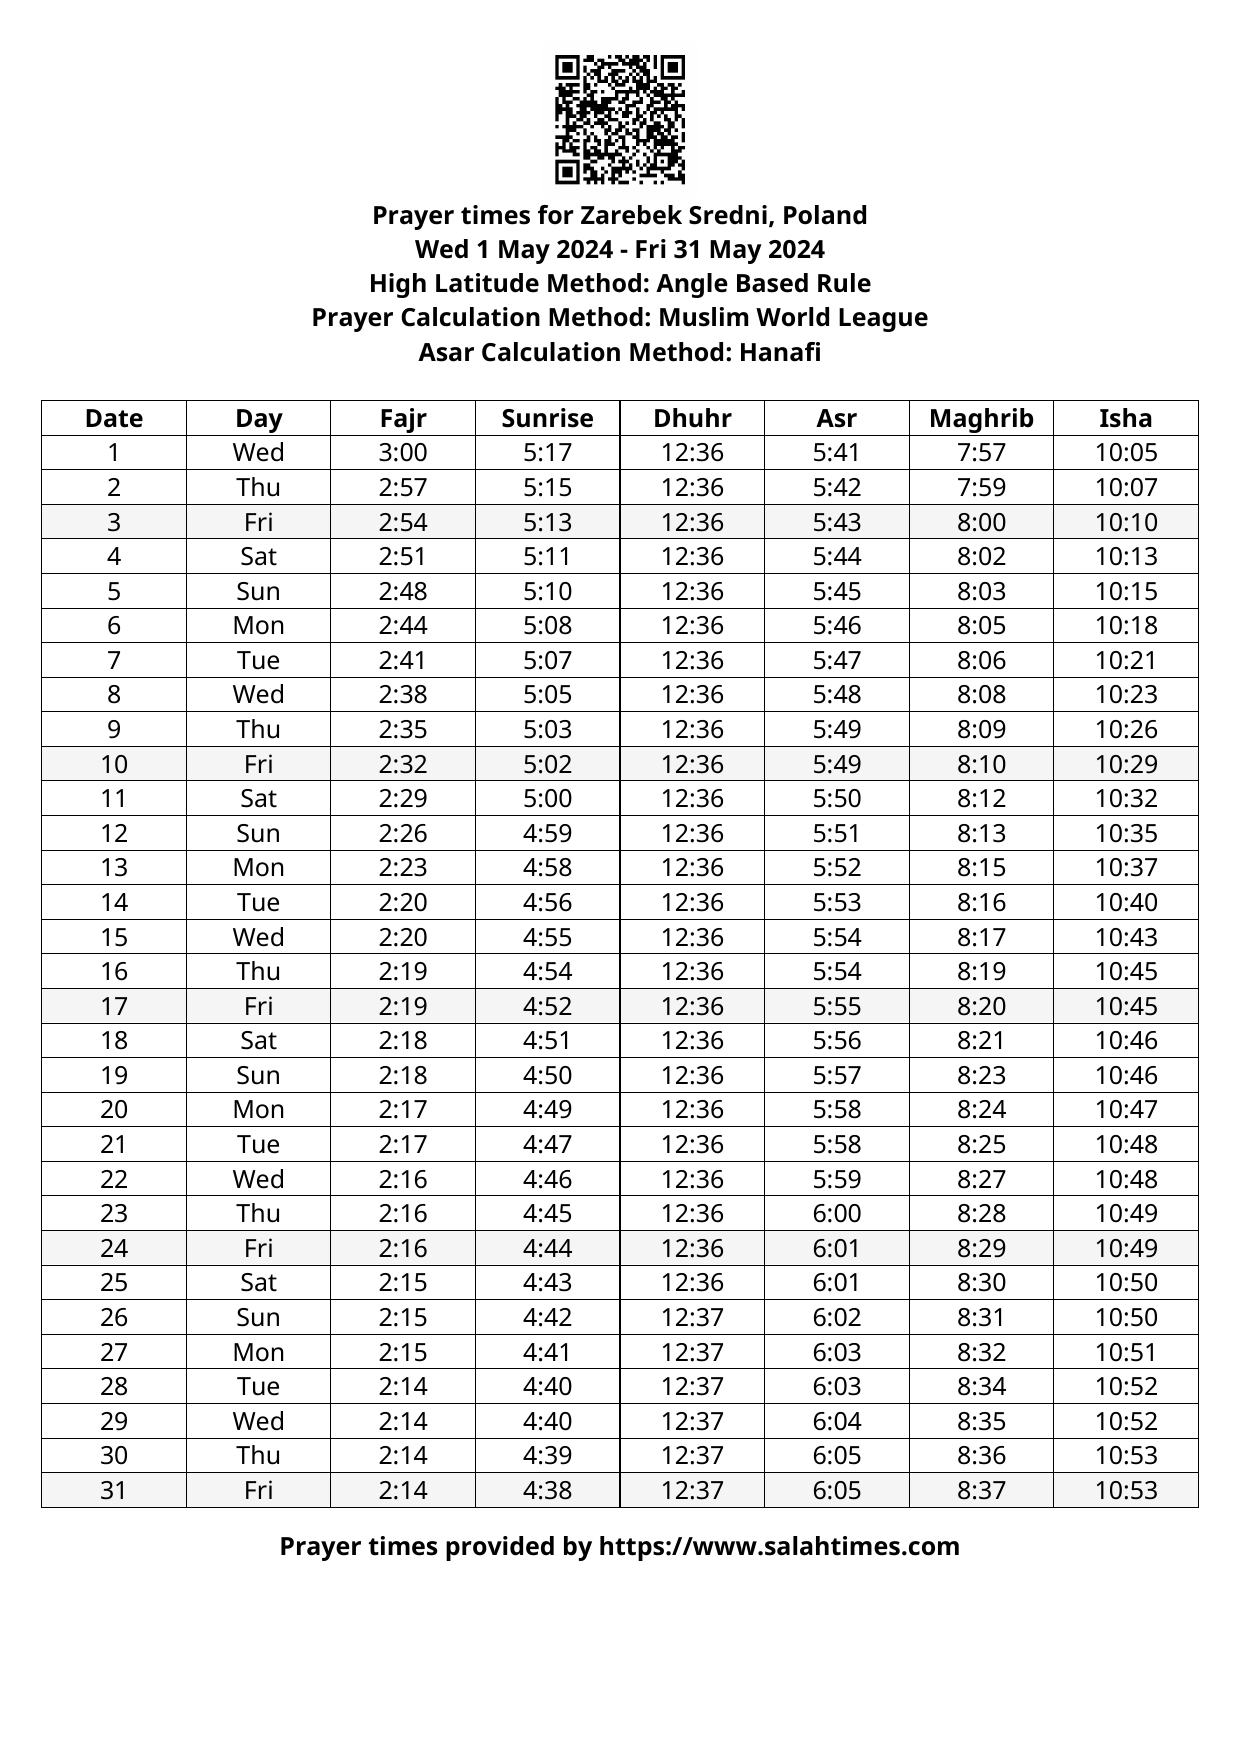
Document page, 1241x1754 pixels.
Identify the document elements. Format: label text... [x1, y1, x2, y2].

table_cell 12:36 [621, 954, 764, 988]
table_cell 10:29 [1054, 747, 1198, 780]
table_cell 10:07 [1054, 470, 1198, 504]
table_cell 4:46 [476, 1162, 619, 1195]
table_cell 8:36 [910, 1439, 1053, 1472]
table_cell Wed [187, 1404, 330, 1437]
table_cell 4:55 [476, 920, 619, 953]
table_cell 2:17 [331, 1127, 475, 1161]
table_cell 2:14 [331, 1404, 475, 1437]
table_cell 12:36 [621, 609, 764, 642]
table_cell 10:13 [1054, 539, 1198, 573]
table_cell Sat [187, 539, 330, 573]
table_cell 2:15 [331, 1300, 475, 1334]
table_cell 2:48 [331, 574, 475, 607]
table_cell 8:34 [910, 1369, 1053, 1403]
table_cell 8:31 [910, 1300, 1053, 1334]
table_cell 6:01 [765, 1266, 909, 1299]
table_header Dhuhr [621, 401, 764, 434]
table_cell 5:05 [476, 678, 619, 711]
table_cell Thu [187, 954, 330, 988]
table_cell 4 [42, 539, 186, 573]
table_cell 2 [42, 470, 186, 504]
table_cell Fri [187, 747, 330, 780]
table_cell 5:07 [476, 643, 619, 677]
table_cell 5:00 [476, 781, 619, 815]
table_cell 7:59 [910, 470, 1053, 504]
table_cell 5:02 [476, 747, 619, 780]
table_cell 5:50 [765, 781, 909, 815]
table_cell 8 [42, 678, 186, 711]
table_cell 6:02 [765, 1300, 909, 1334]
table_cell 5:57 [765, 1058, 909, 1092]
text Prayer Calculation Method: Muslim World League [42, 300, 1198, 334]
table_cell 12:36 [621, 989, 764, 1022]
table_cell 4:45 [476, 1196, 619, 1230]
table_cell Sun [187, 816, 330, 849]
table_cell Sat [187, 1024, 330, 1057]
table_cell 8:13 [910, 816, 1053, 849]
text Prayer times provided by https://www.salahtimes.com [42, 1528, 1198, 1563]
table_cell Thu [187, 470, 330, 504]
table_cell 12:36 [621, 1058, 764, 1092]
table_header Fajr [331, 401, 475, 434]
table_cell 12:37 [621, 1473, 764, 1507]
table_cell 4:47 [476, 1127, 619, 1161]
table_cell 12:36 [621, 539, 764, 573]
table_cell 10:10 [1054, 505, 1198, 538]
table_cell Tue [187, 885, 330, 919]
table_cell 27 [42, 1335, 186, 1368]
table_cell Fri [187, 1231, 330, 1264]
table_cell Sun [187, 1300, 330, 1334]
table_cell 2:35 [331, 712, 475, 746]
table_cell 8:17 [910, 920, 1053, 953]
table_cell 11 [42, 781, 186, 815]
table_cell 3:00 [331, 436, 475, 469]
table_cell 5:59 [765, 1162, 909, 1195]
table_cell 8:24 [910, 1093, 1053, 1126]
table_cell 2:54 [331, 505, 475, 538]
table_cell 5:58 [765, 1127, 909, 1161]
table_cell 8:02 [910, 539, 1053, 573]
table_header Maghrib [910, 401, 1053, 434]
table_cell Mon [187, 851, 330, 884]
table_cell 8:27 [910, 1162, 1053, 1195]
table_cell 12:36 [621, 747, 764, 780]
table_cell 23 [42, 1196, 186, 1230]
table_header Asr [765, 401, 909, 434]
text Prayer times for Zarebek Sredni, Poland [42, 198, 1198, 232]
table_cell 5:13 [476, 505, 619, 538]
table_cell 4:51 [476, 1024, 619, 1057]
table_cell 2:26 [331, 816, 475, 849]
table_cell 12 [42, 816, 186, 849]
table_cell 12:36 [621, 816, 764, 849]
table_cell 5:56 [765, 1024, 909, 1057]
table_cell 10:50 [1054, 1266, 1198, 1299]
table_header Isha [1054, 401, 1198, 434]
table_cell 29 [42, 1404, 186, 1437]
table_cell 8:32 [910, 1335, 1053, 1368]
table_cell 2:16 [331, 1162, 475, 1195]
table_cell Sun [187, 1058, 330, 1092]
picture [542, 41, 699, 198]
table_header Date [42, 401, 186, 434]
table_cell 5:55 [765, 989, 909, 1022]
table_cell 5:53 [765, 885, 909, 919]
table_cell 2:57 [331, 470, 475, 504]
table_cell 10:21 [1054, 643, 1198, 677]
table_cell Wed [187, 920, 330, 953]
table_cell 5:43 [765, 505, 909, 538]
table_cell 12:36 [621, 1266, 764, 1299]
table_cell Thu [187, 1439, 330, 1472]
table_cell 10:50 [1054, 1300, 1198, 1334]
table_cell 17 [42, 989, 186, 1022]
table_cell 7:57 [910, 436, 1053, 469]
table_cell 10:47 [1054, 1093, 1198, 1126]
table_cell 10:40 [1054, 885, 1198, 919]
table_cell 5:47 [765, 643, 909, 677]
table_cell 5:49 [765, 747, 909, 780]
table_cell 2:32 [331, 747, 475, 780]
table_cell 5:17 [476, 436, 619, 469]
table_cell 8:19 [910, 954, 1053, 988]
table_cell 2:20 [331, 885, 475, 919]
table_cell Sun [187, 574, 330, 607]
table_cell 25 [42, 1266, 186, 1299]
table_cell 2:19 [331, 954, 475, 988]
table_cell 5:42 [765, 470, 909, 504]
table_cell 10:45 [1054, 954, 1198, 988]
text Wed 1 May 2024 - Fri 31 May 2024 [42, 232, 1198, 266]
table_cell 10:51 [1054, 1335, 1198, 1368]
table_cell 4:58 [476, 851, 619, 884]
table_header Sunrise [476, 401, 619, 434]
table_cell Sat [187, 781, 330, 815]
table_cell 2:20 [331, 920, 475, 953]
table_cell 8:15 [910, 851, 1053, 884]
table_cell 4:56 [476, 885, 619, 919]
table_cell 18 [42, 1024, 186, 1057]
table_cell 6:03 [765, 1335, 909, 1368]
table_cell Fri [187, 1473, 330, 1507]
table_cell 12:37 [621, 1335, 764, 1368]
table_cell 2:15 [331, 1266, 475, 1299]
table_cell 2:18 [331, 1024, 475, 1057]
table_cell 5:48 [765, 678, 909, 711]
table_cell 12:37 [621, 1369, 764, 1403]
table_cell 12:36 [621, 574, 764, 607]
table_cell 4:42 [476, 1300, 619, 1334]
table_cell 8:21 [910, 1024, 1053, 1057]
table_cell 8:03 [910, 574, 1053, 607]
table_cell 8:37 [910, 1473, 1053, 1507]
table_cell 4:54 [476, 954, 619, 988]
table_cell 4:43 [476, 1266, 619, 1299]
table_cell 4:52 [476, 989, 619, 1022]
table_cell 7 [42, 643, 186, 677]
table_cell 2:14 [331, 1439, 475, 1472]
table_cell Wed [187, 678, 330, 711]
table_cell 8:35 [910, 1404, 1053, 1437]
table_cell 8:05 [910, 609, 1053, 642]
table_cell 12:36 [621, 678, 764, 711]
table_cell 12:36 [621, 643, 764, 677]
table_cell 12:37 [621, 1439, 764, 1472]
table_cell 2:44 [331, 609, 475, 642]
table_cell 6:03 [765, 1369, 909, 1403]
table_cell Tue [187, 1127, 330, 1161]
table_cell 12:36 [621, 470, 764, 504]
table_cell Tue [187, 643, 330, 677]
table_cell 4:49 [476, 1093, 619, 1126]
table_cell 16 [42, 954, 186, 988]
table_cell 2:14 [331, 1369, 475, 1403]
table_cell 10:05 [1054, 436, 1198, 469]
table_cell 8:16 [910, 885, 1053, 919]
table_cell 8:30 [910, 1266, 1053, 1299]
table_cell 6:04 [765, 1404, 909, 1437]
text High Latitude Method: Angle Based Rule [42, 266, 1198, 300]
table_cell 10:18 [1054, 609, 1198, 642]
table_cell 6 [42, 609, 186, 642]
table_cell 8:10 [910, 747, 1053, 780]
table_cell 5:08 [476, 609, 619, 642]
table_cell 10:37 [1054, 851, 1198, 884]
table_cell Tue [187, 1369, 330, 1403]
table_cell 2:18 [331, 1058, 475, 1092]
table_cell Wed [187, 436, 330, 469]
table_cell 10:48 [1054, 1162, 1198, 1195]
table_cell 2:16 [331, 1196, 475, 1230]
table_cell 10:32 [1054, 781, 1198, 815]
table_cell 5:44 [765, 539, 909, 573]
table_cell 3 [42, 505, 186, 538]
table_cell 8:06 [910, 643, 1053, 677]
table_cell 6:05 [765, 1473, 909, 1507]
table_cell 10:53 [1054, 1439, 1198, 1472]
table_cell 12:37 [621, 1300, 764, 1334]
table_cell 12:36 [621, 1196, 764, 1230]
table_cell 2:17 [331, 1093, 475, 1126]
table_cell 4:44 [476, 1231, 619, 1264]
table_cell 10:48 [1054, 1127, 1198, 1161]
table_cell 2:51 [331, 539, 475, 573]
table_cell 2:19 [331, 989, 475, 1022]
table_cell 21 [42, 1127, 186, 1161]
table_cell 4:40 [476, 1369, 619, 1403]
table_cell 6:01 [765, 1231, 909, 1264]
table_cell 5:51 [765, 816, 909, 849]
table_cell 20 [42, 1093, 186, 1126]
table_cell 31 [42, 1473, 186, 1507]
table_cell 8:08 [910, 678, 1053, 711]
table_cell 8:00 [910, 505, 1053, 538]
table_cell 10:52 [1054, 1369, 1198, 1403]
table_cell 5:15 [476, 470, 619, 504]
table_cell 12:36 [621, 920, 764, 953]
table_cell 2:29 [331, 781, 475, 815]
table_cell 4:40 [476, 1404, 619, 1437]
table_cell 12:36 [621, 505, 764, 538]
table_header Day [187, 401, 330, 434]
table_cell 2:38 [331, 678, 475, 711]
table_cell 10:23 [1054, 678, 1198, 711]
table_cell 10 [42, 747, 186, 780]
table_cell 10:46 [1054, 1024, 1198, 1057]
table_cell 8:25 [910, 1127, 1053, 1161]
table_cell 6:00 [765, 1196, 909, 1230]
table_cell 4:39 [476, 1439, 619, 1472]
table_cell 24 [42, 1231, 186, 1264]
table_cell 2:14 [331, 1473, 475, 1507]
table_cell 4:41 [476, 1335, 619, 1368]
table_cell Mon [187, 1093, 330, 1126]
table_cell 10:53 [1054, 1473, 1198, 1507]
table_cell 5:49 [765, 712, 909, 746]
table_cell 4:38 [476, 1473, 619, 1507]
table_cell 10:15 [1054, 574, 1198, 607]
table_cell 8:28 [910, 1196, 1053, 1230]
table_cell 10:46 [1054, 1058, 1198, 1092]
table_cell 4:59 [476, 816, 619, 849]
table_cell 12:36 [621, 436, 764, 469]
table_cell 5 [42, 574, 186, 607]
table_cell Thu [187, 712, 330, 746]
table_cell 5:54 [765, 920, 909, 953]
table_cell 8:12 [910, 781, 1053, 815]
text Asar Calculation Method: Hanafi [42, 334, 1198, 368]
table_cell 9 [42, 712, 186, 746]
table_cell 8:23 [910, 1058, 1053, 1092]
table_cell 5:54 [765, 954, 909, 988]
table_cell Fri [187, 505, 330, 538]
table_cell 26 [42, 1300, 186, 1334]
table_cell 1 [42, 436, 186, 469]
table_cell 8:09 [910, 712, 1053, 746]
table_cell 12:36 [621, 781, 764, 815]
table_cell 10:43 [1054, 920, 1198, 953]
table_cell 10:49 [1054, 1231, 1198, 1264]
table_cell 2:16 [331, 1231, 475, 1264]
table_cell 10:45 [1054, 989, 1198, 1022]
table_cell Mon [187, 1335, 330, 1368]
table_cell Fri [187, 989, 330, 1022]
table_cell 10:26 [1054, 712, 1198, 746]
table_cell 5:10 [476, 574, 619, 607]
table_cell 30 [42, 1439, 186, 1472]
table_cell 10:35 [1054, 816, 1198, 849]
table_cell 12:36 [621, 1093, 764, 1126]
table_cell Sat [187, 1266, 330, 1299]
table_cell 4:50 [476, 1058, 619, 1092]
table_cell 5:03 [476, 712, 619, 746]
table_cell 8:29 [910, 1231, 1053, 1264]
table_cell Thu [187, 1196, 330, 1230]
table_cell 5:46 [765, 609, 909, 642]
table_cell 14 [42, 885, 186, 919]
table_cell 12:36 [621, 851, 764, 884]
table_cell 19 [42, 1058, 186, 1092]
table_cell 10:52 [1054, 1404, 1198, 1437]
table_cell 13 [42, 851, 186, 884]
table_cell Mon [187, 609, 330, 642]
table_cell 2:15 [331, 1335, 475, 1368]
table_cell 12:36 [621, 885, 764, 919]
table_cell 12:36 [621, 712, 764, 746]
table_cell 5:58 [765, 1093, 909, 1126]
table_cell 5:52 [765, 851, 909, 884]
table_cell 10:49 [1054, 1196, 1198, 1230]
table_cell 12:37 [621, 1404, 764, 1437]
table_cell 28 [42, 1369, 186, 1403]
table_cell 5:11 [476, 539, 619, 573]
table_cell 2:23 [331, 851, 475, 884]
table_cell 5:45 [765, 574, 909, 607]
table_cell 5:41 [765, 436, 909, 469]
table_cell 2:41 [331, 643, 475, 677]
table_cell 12:36 [621, 1127, 764, 1161]
table_cell 12:36 [621, 1231, 764, 1264]
table_cell 22 [42, 1162, 186, 1195]
table_cell 12:36 [621, 1162, 764, 1195]
table_cell 12:36 [621, 1024, 764, 1057]
table_cell Wed [187, 1162, 330, 1195]
table_cell 6:05 [765, 1439, 909, 1472]
table_cell 15 [42, 920, 186, 953]
table_cell 8:20 [910, 989, 1053, 1022]
